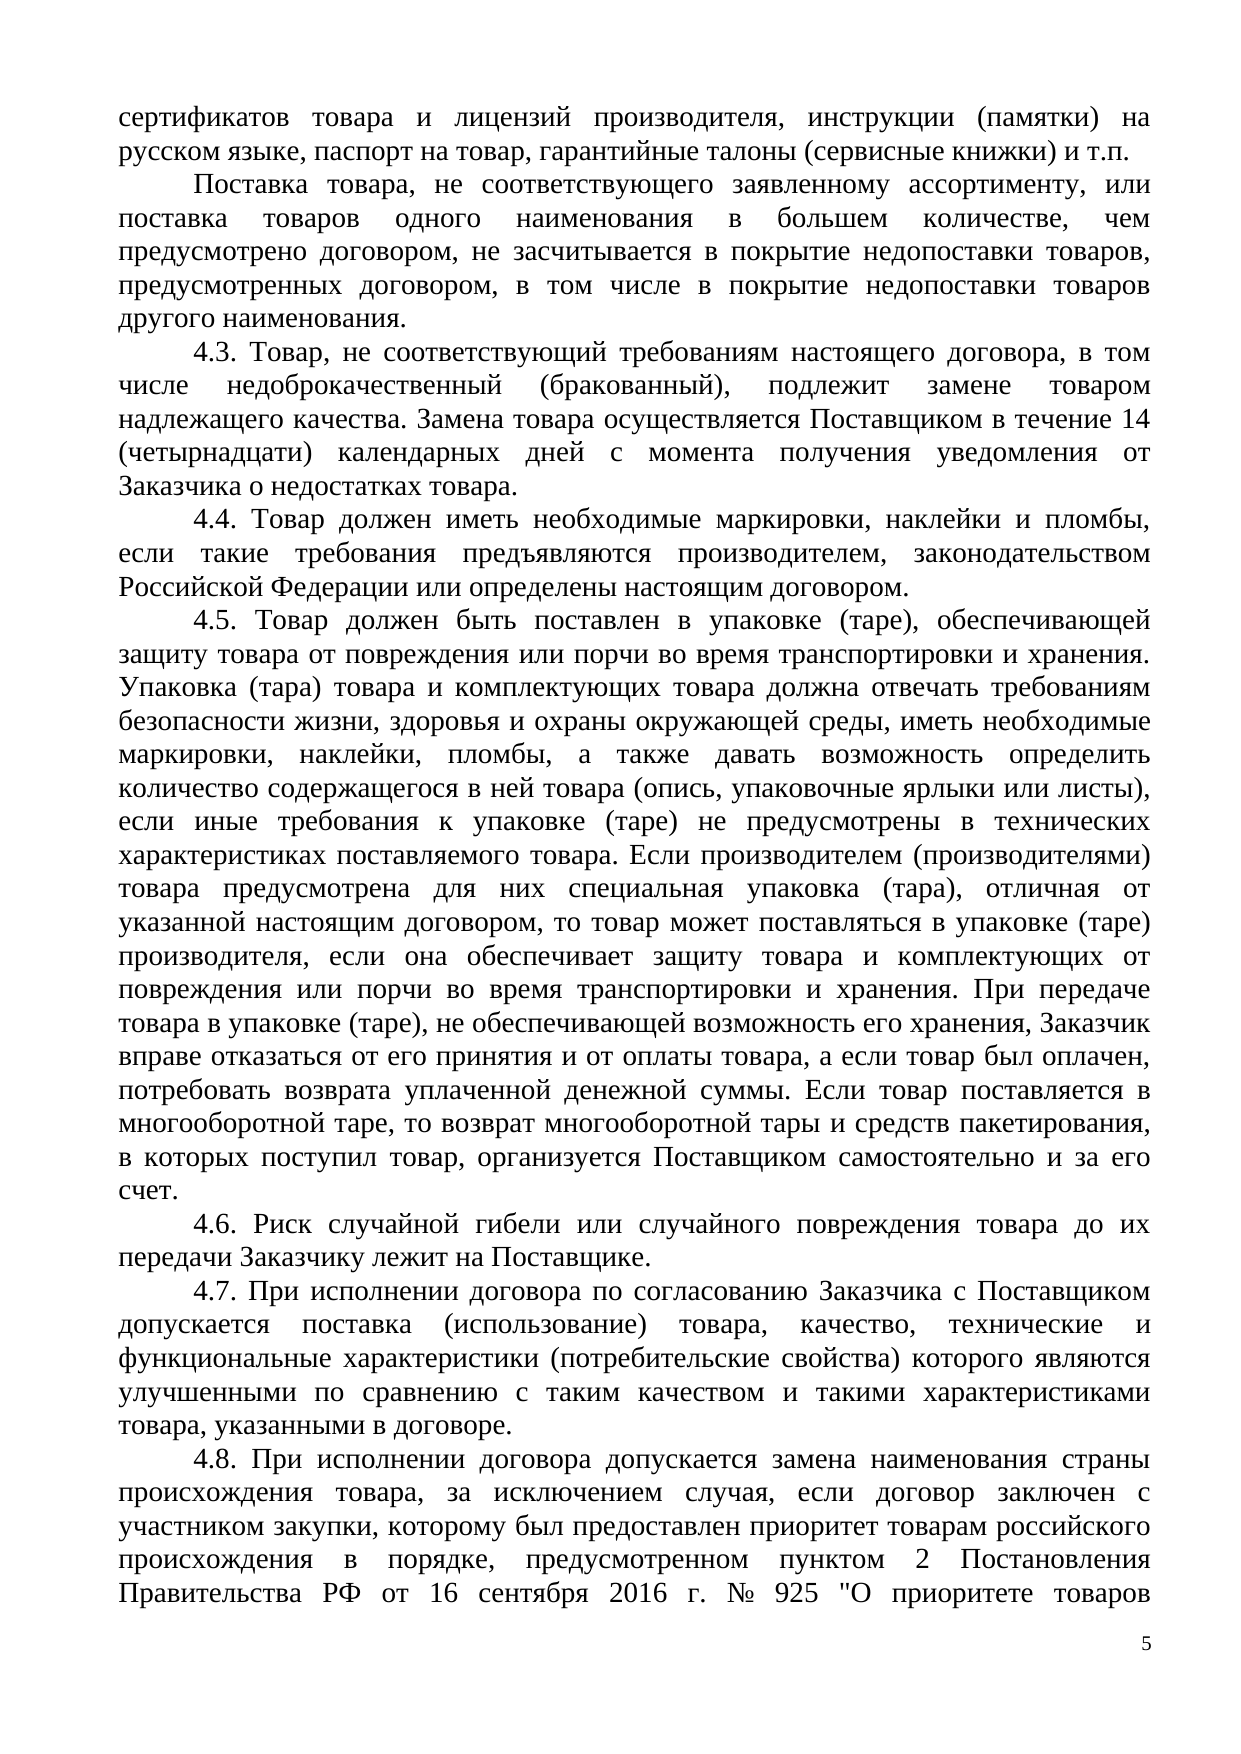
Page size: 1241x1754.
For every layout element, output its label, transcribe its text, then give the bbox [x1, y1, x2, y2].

list 4.3. Товар, не соответствующий требованиям настоящего договора, в том числе недоброкачественный (бракованный), подлежит замене товаром надлежащего качества. Замена товара осуществляется Поставщиком в течение 14 (четырнадцати) календарных дней с момента получения уведомления от Заказчика о недостатках товара. [118, 334, 1152, 502]
list 4.7. При исполнении договора по согласованию Заказчика с Поставщиком допускается поставка (использование) товара, качество, технические и функциональные характеристики (потребительские свойства) которого являются улучшенными по сравнению с таким качеством и такими характеристиками товара, указанными в договоре. [118, 1273, 1152, 1441]
list 4.4. Товар должен иметь необходимые маркировки, наклейки и пломбы, если такие требования предъявляются производителем, законодательством Российской Федерации или определены настоящим договором. [118, 502, 1152, 602]
list 4.6. Риск случайной гибели или случайного повреждения товара до их передачи Заказчику лежит на Поставщике. [118, 1206, 1152, 1273]
list Поставка товара, не соответствующего заявленному ассортименту, или поставка товаров одного наименования в большем количестве, чем предусмотрено договором, не засчитывается в покрытие недопоставки товаров, предусмотренных договором, в том числе в покрытие недопоставки товаров другого наименования. [118, 166, 1152, 334]
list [118, 99, 1152, 166]
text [118, 1441, 1152, 1608]
list 4.5. Товар должен быть поставлен в упаковке (таре), обеспечивающей защиту товара от повреждения или порчи во время транспортировки и хранения. Упаковка (тара) товара и комплектующих товара должна отвечать требованиям безопасности жизни, здоровья и охраны окружающей среды, иметь необходимые маркировки, наклейки, пломбы, а также давать возможность определить количество содержащегося в ней товара (опись, упаковочные ярлыки или листы), если иные требования к упаковке (таре) не предусмотрены в технических характеристиках поставляемого товара. Если производителем (производителями) товара предусмотрена для них специальная упаковка (тара), отличная от указанной настоящим договором, то товар может поставляться в упаковке (таре) производителя, если она обеспечивает защиту товара и комплектующих от повреждения или порчи во время транспортировки и хранения. При передаче товара в упаковке (таре), не обеспечивающей возможность его хранения, Заказчик вправе отказаться от его принятия и от оплаты товара, а если товар был оплачен, потребовать возврата уплаченной денежной суммы. Если товар поставляется в многооборотной таре, то возврат многооборотной тары и средств пакетирования, в которых поступил товар, организуется Поставщиком самостоятельно и за его счет. [118, 602, 1152, 1206]
